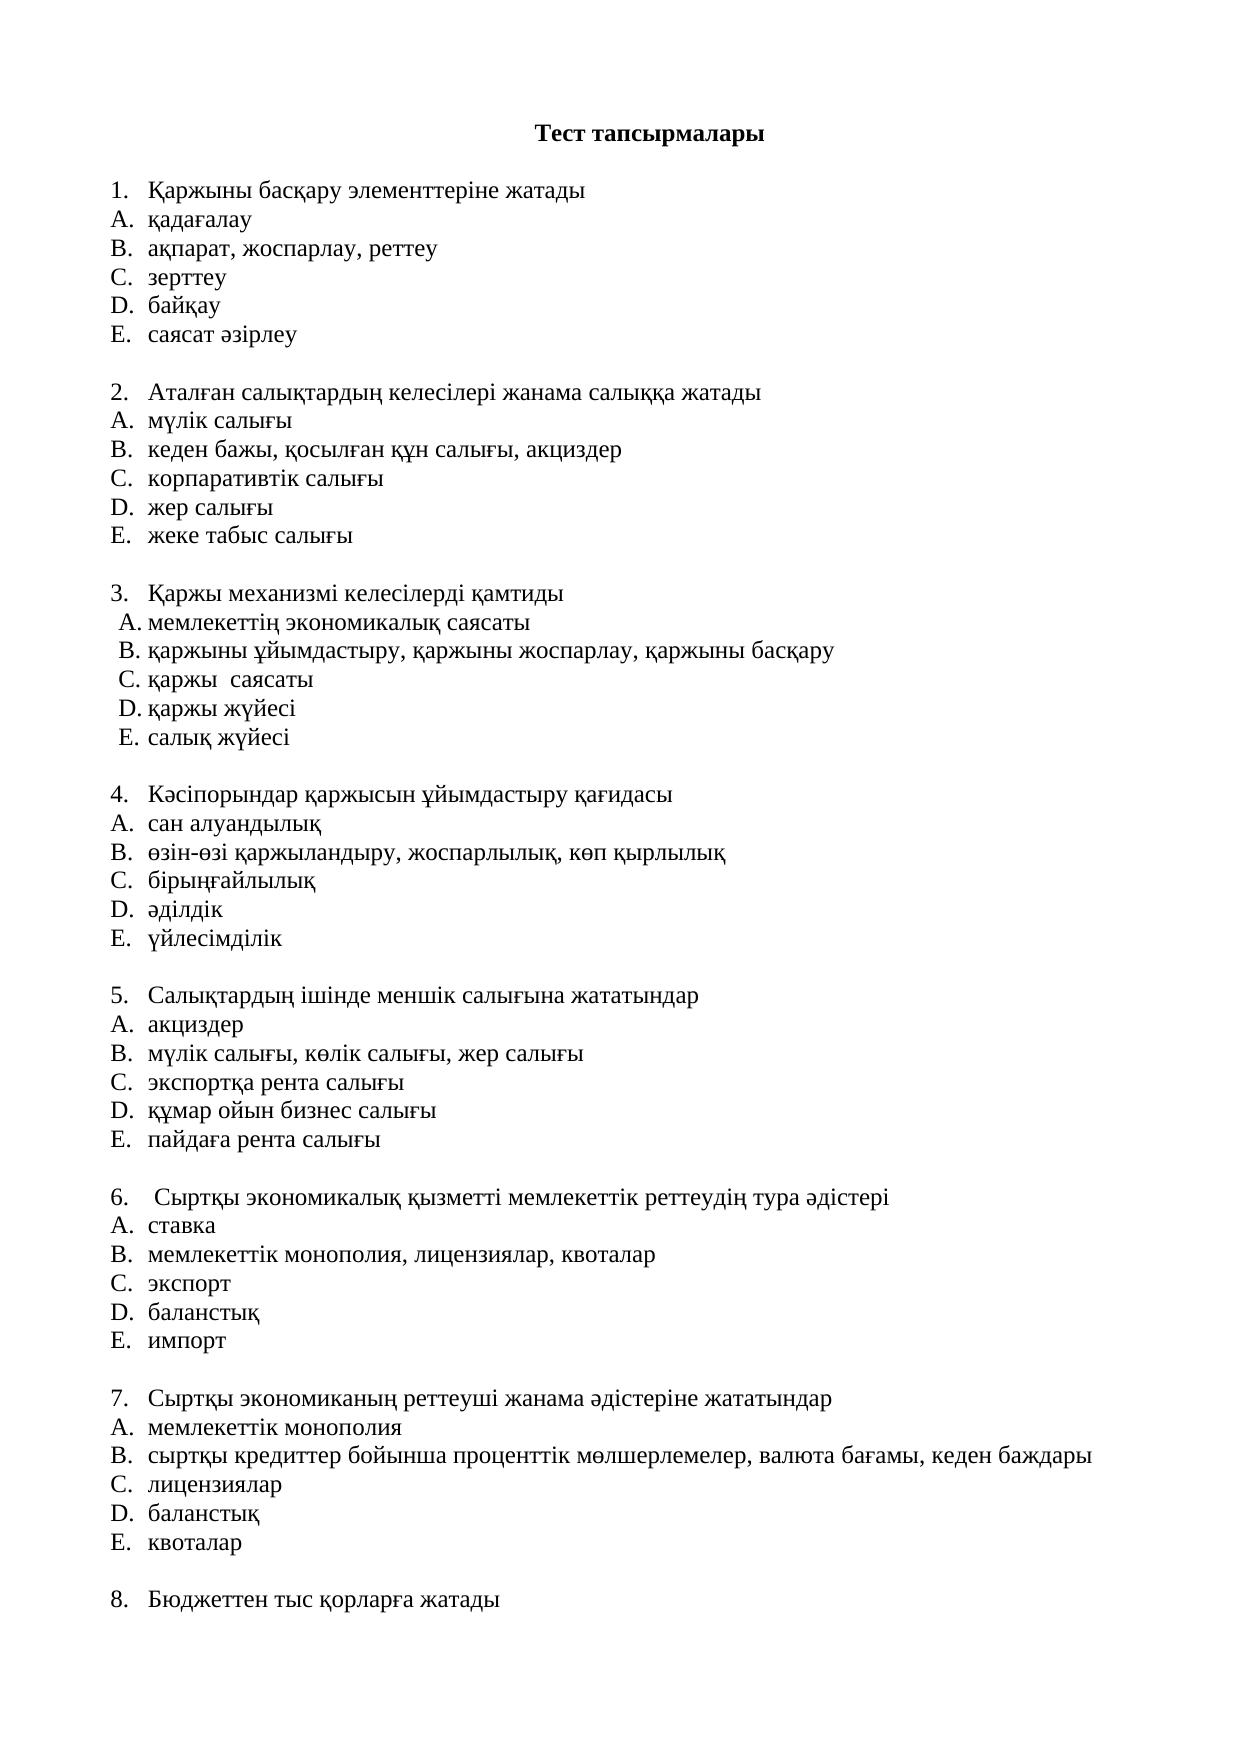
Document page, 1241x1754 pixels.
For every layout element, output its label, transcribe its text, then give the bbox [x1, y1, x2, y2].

list Кәсіпорындар қаржысын ұйымдастыру қағидасы [110, 779, 1152, 808]
list бірыңғайлылық [110, 866, 1152, 894]
list салық жүйесі [118, 722, 1152, 751]
list қаржыны ұйымдастыру, қаржыны жоспарлау, қаржыны басқару [118, 636, 1152, 664]
list байқау [110, 291, 1152, 319]
text Тест тапсырмалары [148, 118, 1152, 147]
list баланстық [110, 1498, 1152, 1527]
list әділдік [110, 894, 1152, 923]
list Салықтардың ішінде меншік салығына жататындар [110, 981, 1152, 1009]
list мүлік салығы, көлік салығы, жер салығы [110, 1038, 1152, 1067]
list Аталған салықтардың келесілері жанама салыққа жатады [110, 377, 1152, 406]
list сан алуандылық [110, 808, 1152, 837]
list құмар ойын бизнес салығы [110, 1096, 1152, 1124]
list лицензиялар [110, 1469, 1152, 1498]
list жеке табыс салығы [110, 521, 1152, 549]
list экспорт [110, 1268, 1152, 1297]
list қаржы саясаты [118, 664, 1152, 693]
list ставка [110, 1211, 1152, 1239]
list aкциздер [110, 1009, 1152, 1038]
list сыртқы кредиттер бойынша проценттік мөлшерлемелер, валюта бағамы, кеден баждары [110, 1441, 1152, 1469]
list қаржы жүйесі [118, 693, 1152, 722]
list Сыртқы экономиканың реттеуші жанама әдістеріне жататындар [110, 1383, 1152, 1412]
list квоталар [110, 1527, 1152, 1556]
list мемлекеттік монополия, лицензиялар, квоталар [110, 1239, 1152, 1268]
list қадағалау [110, 204, 1152, 233]
list зерттеу [110, 262, 1152, 291]
list мемлекеттің экономикалық саясаты [118, 607, 1152, 636]
list ақпарат, жоспарлау, реттеу [110, 233, 1152, 262]
list импорт [110, 1326, 1152, 1354]
list саясат әзірлеу [110, 319, 1152, 348]
list үйлесімділік [110, 923, 1152, 952]
list өзін-өзі қаржыландыру, жоспарлылық, көп қырлылық [110, 837, 1152, 866]
list Қаржы механизмі келесілерді қамтиды [110, 578, 1152, 607]
list Қаржыны басқару элементтеріне жатады [110, 176, 1152, 204]
list жер салығы [110, 492, 1152, 521]
list мүлік салығы [110, 406, 1152, 434]
list экспортқа рента салығы [110, 1067, 1152, 1096]
list баланстық [110, 1297, 1152, 1326]
list мемлекеттік монополия [110, 1412, 1152, 1441]
list корпаративтік салығы [110, 463, 1152, 492]
list кеден бажы, қосылған құн салығы, акциздер [110, 434, 1152, 463]
list Сыртқы экономикалық қызметті мемлекеттік реттеудің тура әдістері [110, 1182, 1152, 1211]
list пайдаға рента салығы [110, 1124, 1152, 1153]
list Бюджеттен тыс қорларға жатады [110, 1584, 1152, 1613]
